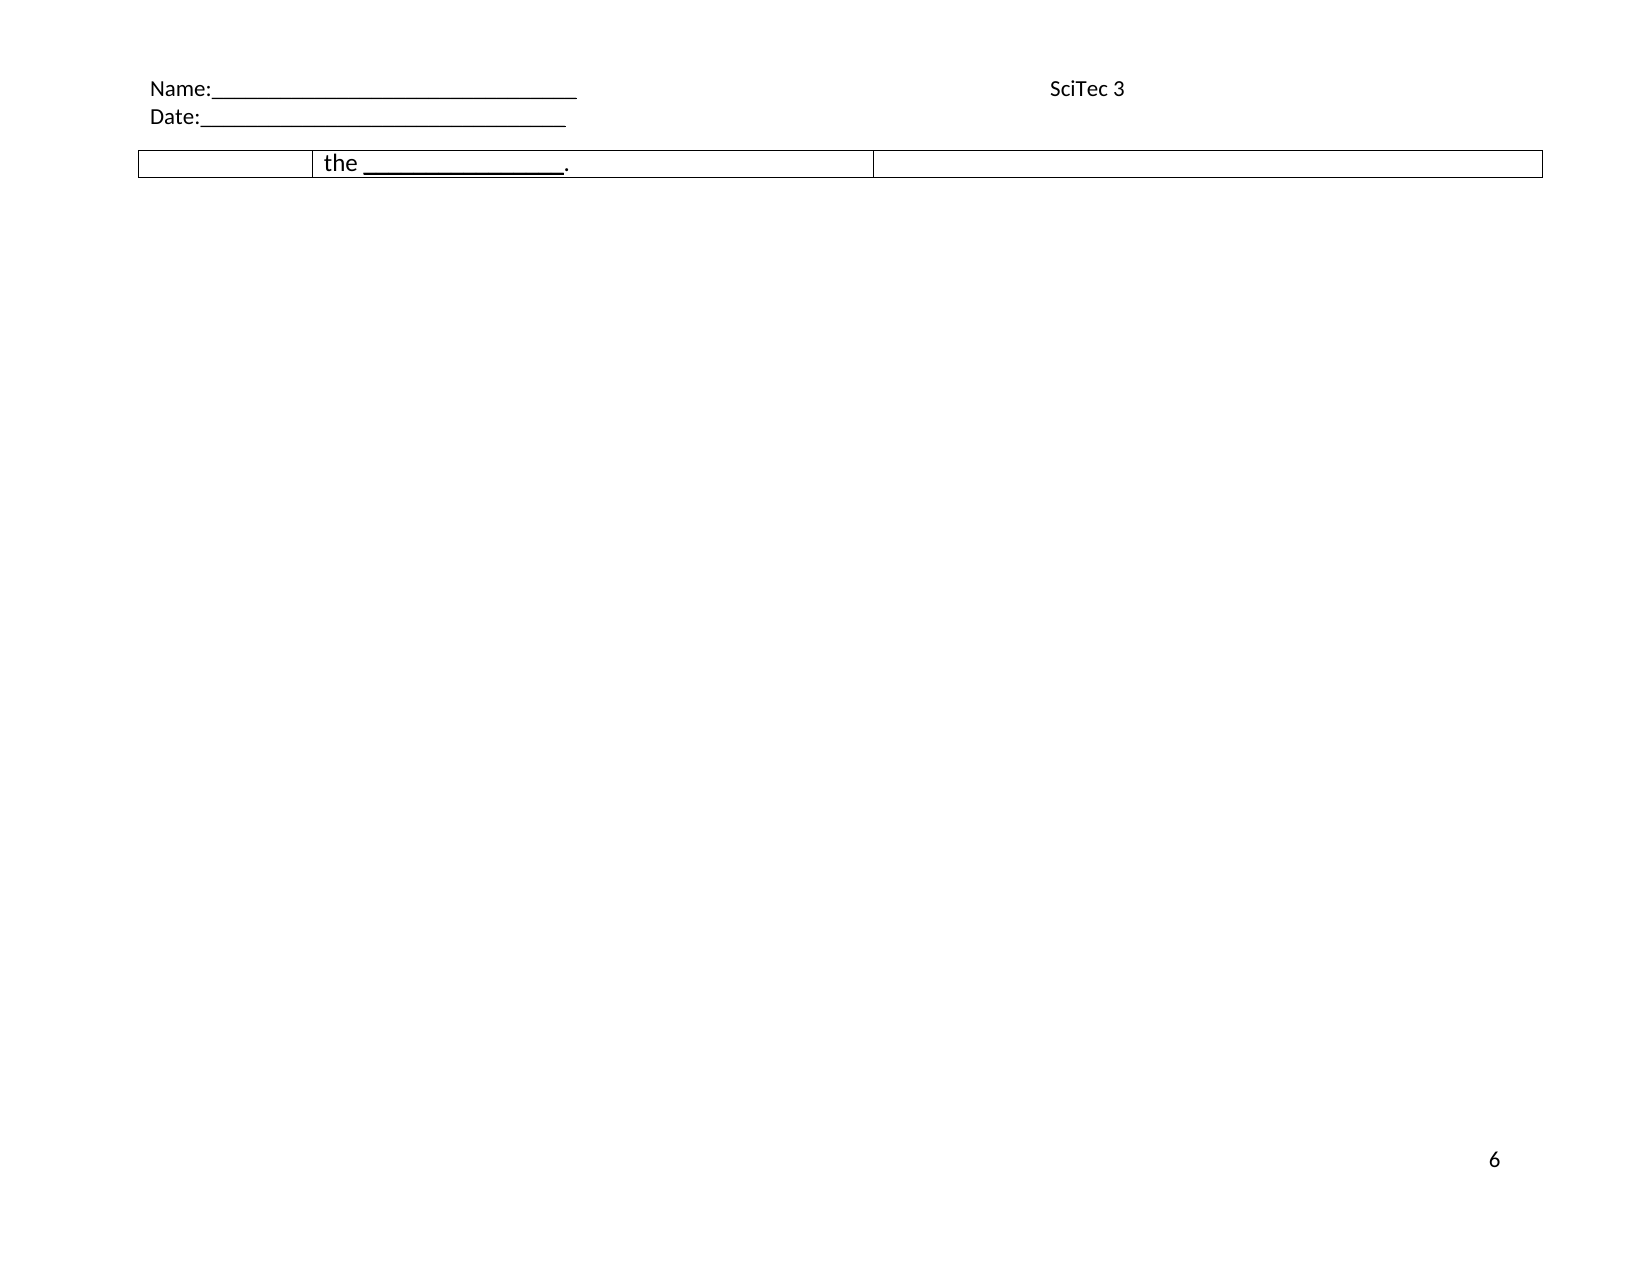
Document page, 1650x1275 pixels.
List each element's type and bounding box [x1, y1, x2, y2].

table_cell [313, 151, 873, 177]
table_cell [139, 151, 312, 177]
table_cell [874, 151, 1542, 177]
